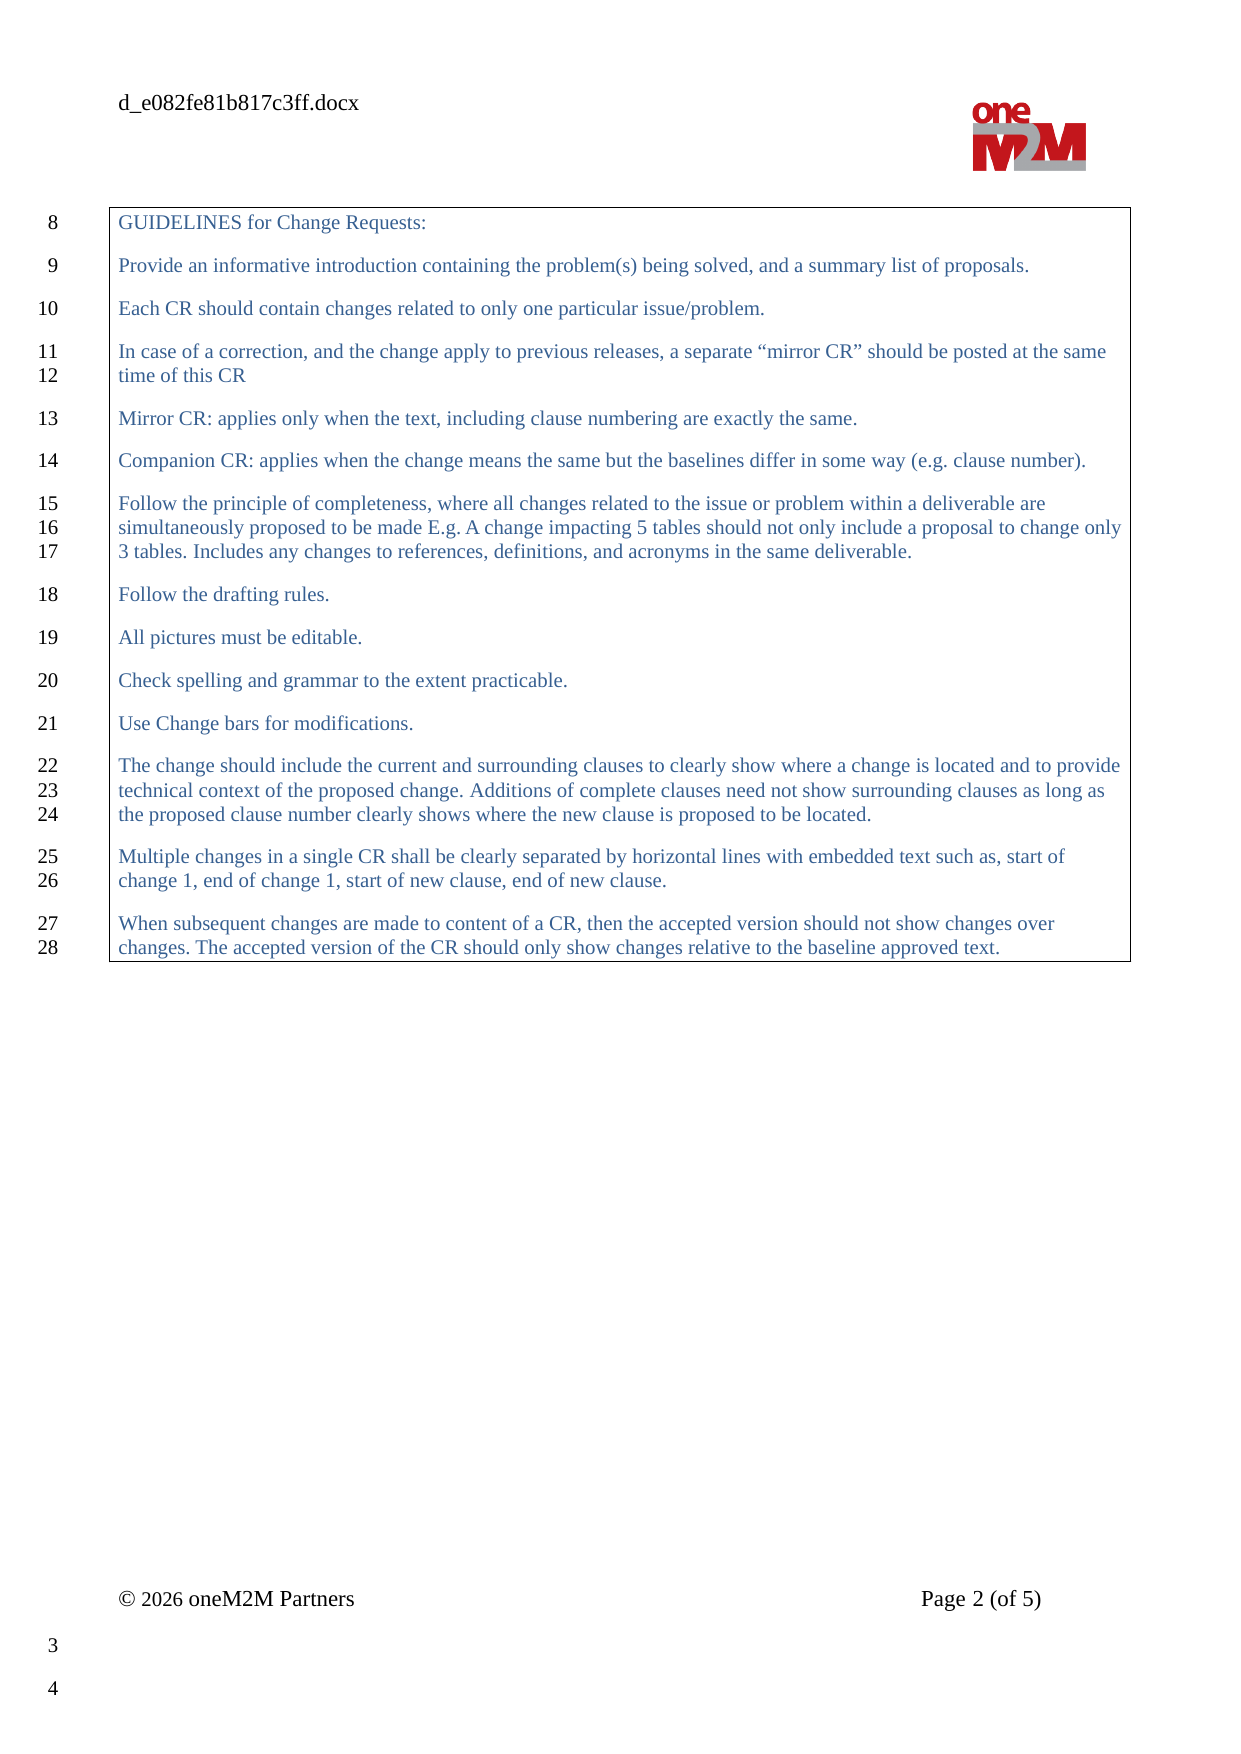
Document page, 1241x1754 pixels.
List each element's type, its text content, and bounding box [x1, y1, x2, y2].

text Follow the principle of completeness, where all changes related to the issue or problem within a deliverable are simultaneously proposed to be made E.g. A change impacting 5 tables should not only include a proposal to change only 3 tables. Includes any changes to references, definitions, and acronyms in the same deliverable. [110, 488, 1130, 563]
text GUIDELINES for Change Requests: [110, 208, 1130, 234]
text Follow the drafting rules. [110, 579, 1130, 606]
text When subsequent changes are made to content of a CR, then the accepted version should not show changes over changes. The accepted version of the CR should only show changes relative to the baseline approved text. [110, 908, 1130, 961]
text Each CR should contain changes related to only one particular issue/problem. [110, 293, 1130, 320]
text Companion CR: applies when the change means the same but the baselines differ in some way (e.g. clause number). [110, 445, 1130, 472]
text The change should include the current and surrounding clauses to clearly show where a change is located and to provide technical context of the proposed change. Additions of complete clauses need not show surrounding clauses as long as the proposed clause number clearly shows where the new clause is proposed to be located. [110, 750, 1130, 826]
text Provide an informative introduction containing the problem(s) being solved, and a summary list of proposals. [110, 250, 1130, 277]
text Multiple changes in a single CR shall be clearly separated by horizontal lines with embedded text such as, start of change 1, end of change 1, start of new clause, end of new clause. [110, 841, 1130, 892]
text Check spelling and grammar to the extent practicable. [110, 665, 1130, 692]
text Mirror CR: applies only when the text, including clause numbering are exactly the same. [110, 402, 1130, 430]
picture [958, 88, 1100, 186]
text All pictures must be editable. [110, 622, 1130, 649]
text Use Change bars for modifications. [110, 707, 1130, 735]
text In case of a correction, and the change apply to previous releases, a separate “mirror CR” should be posted at the same time of this CR [110, 336, 1130, 387]
